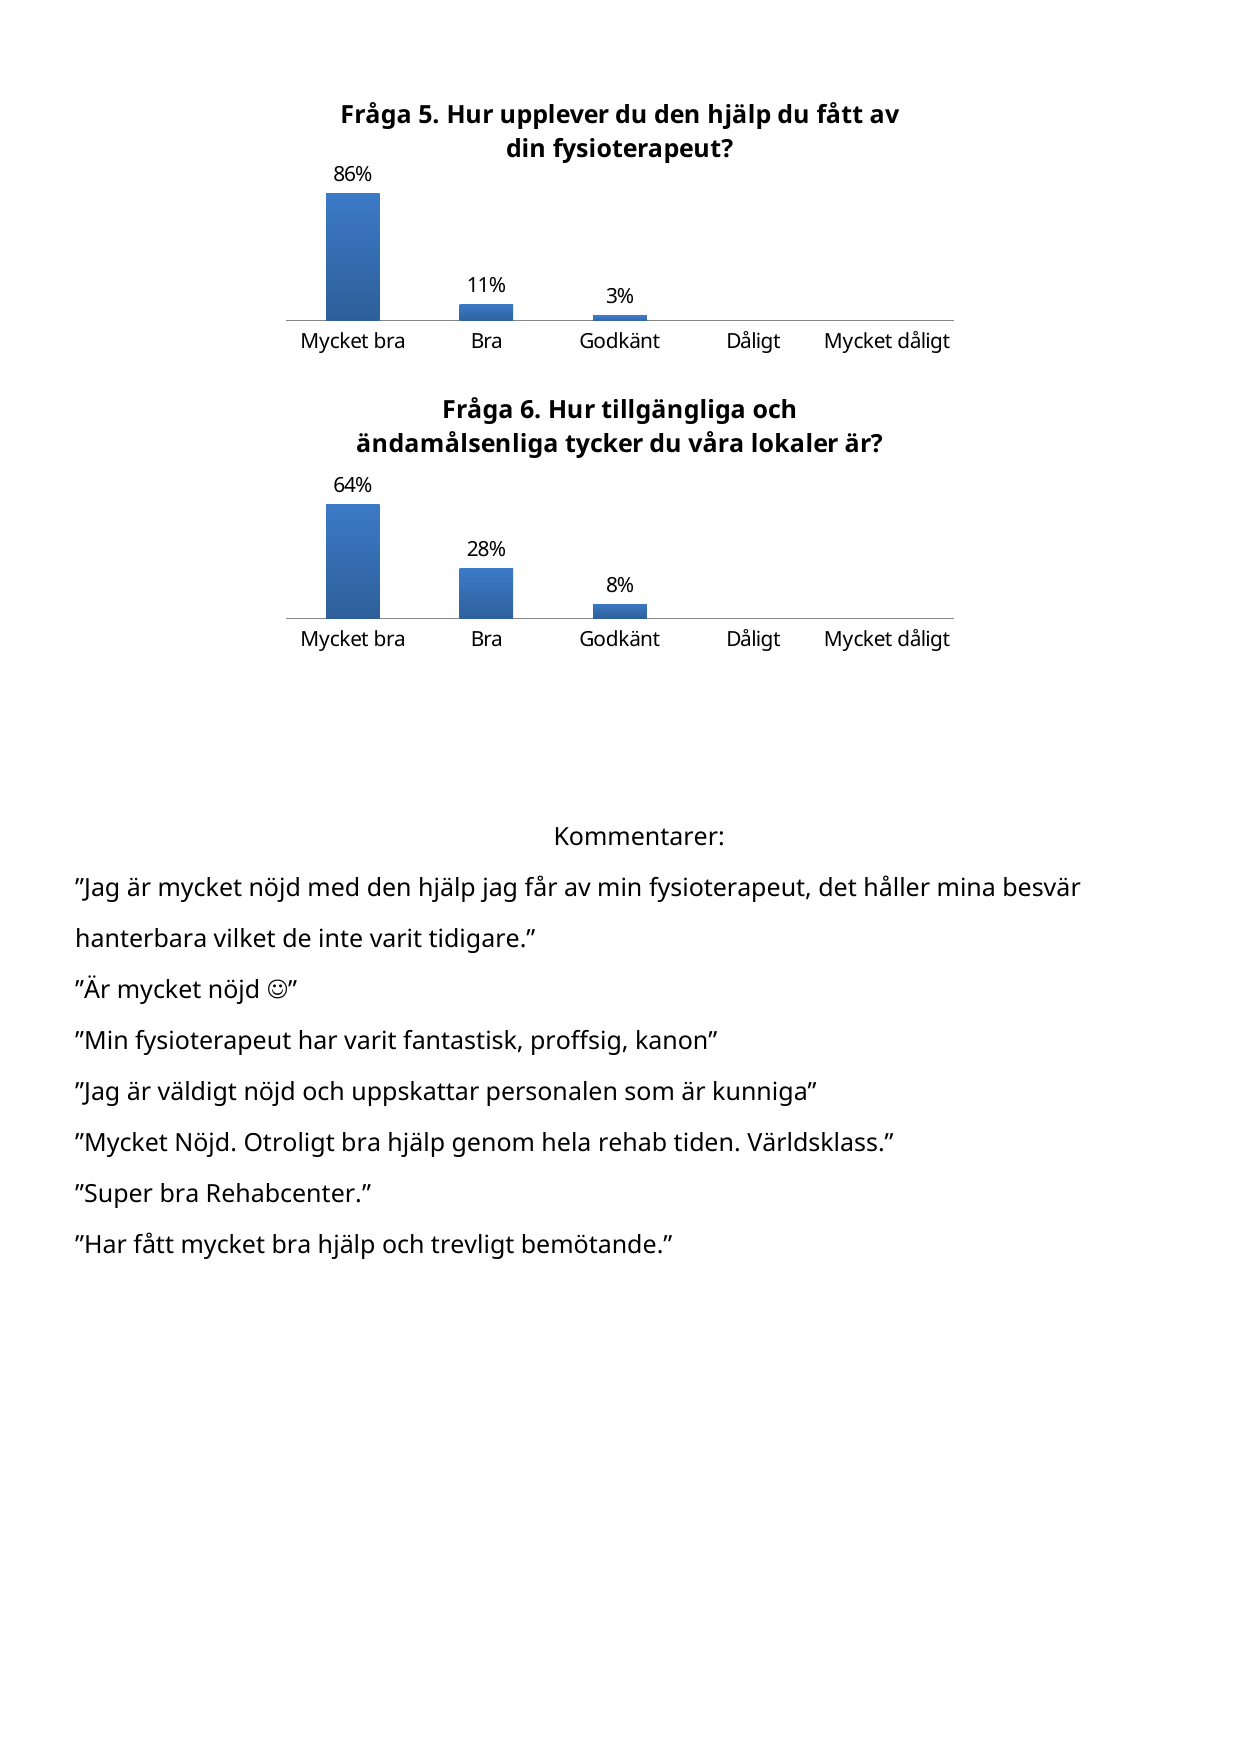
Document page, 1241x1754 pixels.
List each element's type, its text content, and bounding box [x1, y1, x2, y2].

text ”Min fysioterapeut har varit fantastisk, proffsig, kanon” [75, 1023, 1165, 1057]
text ”Jag är väldigt nöjd och uppskattar personalen som är kunniga” [75, 1074, 1165, 1108]
text ”Mycket Nöjd. Otroligt bra hjälp genom hela rehab tiden. Världsklass.” [75, 1125, 1165, 1159]
text ”Jag är mycket nöjd med den hjälp jag får av min fysioterapeut, det håller mina besvär hanterbara vilket de inte varit tidigare.” [75, 870, 1165, 955]
text Kommentarer: [112, 819, 1165, 853]
text ”Super bra Rehabcenter.” [75, 1176, 1165, 1210]
text ”Är mycket nöjd ” [75, 972, 1165, 1006]
text ”Har fått mycket bra hjälp och trevligt bemötande.” [75, 1227, 1165, 1261]
